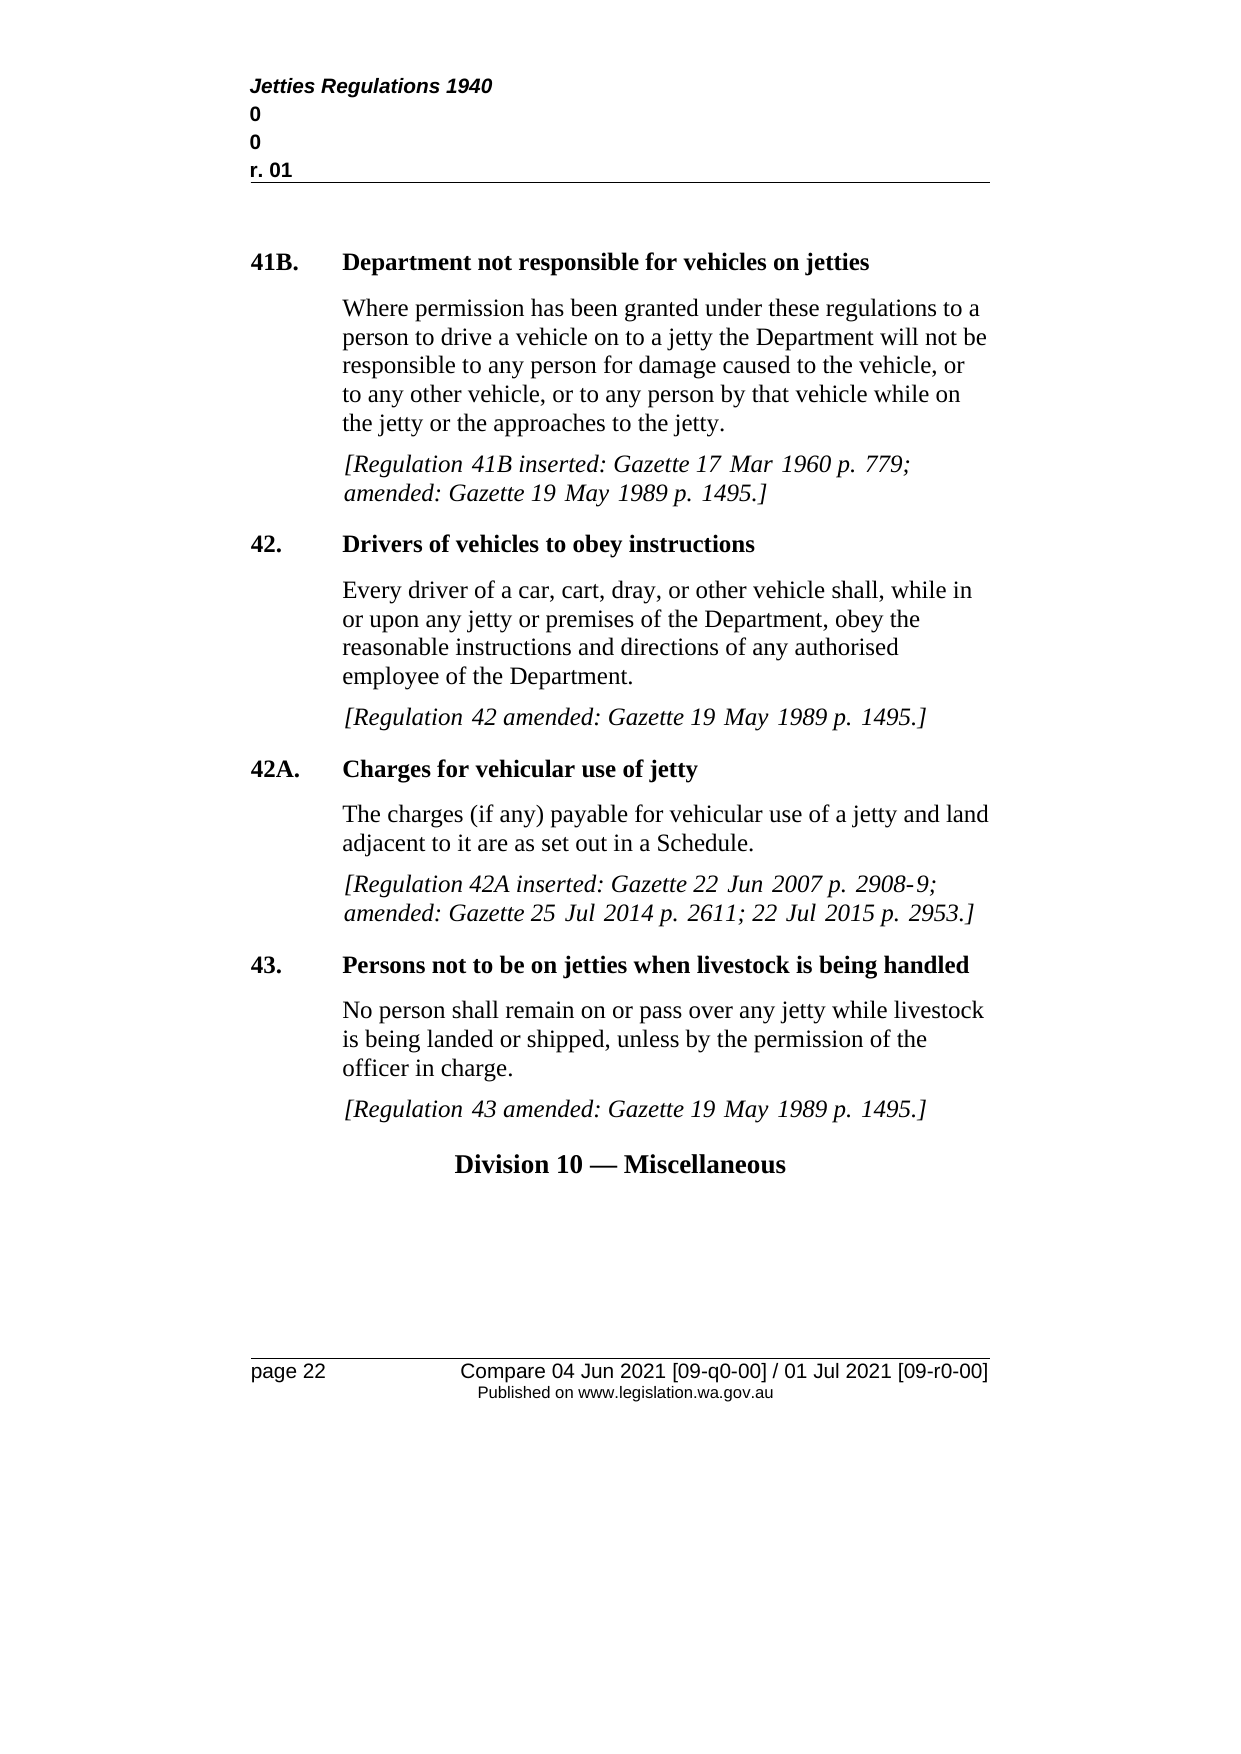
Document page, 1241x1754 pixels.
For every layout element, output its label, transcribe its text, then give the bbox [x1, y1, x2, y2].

subtitle 41B. Department not responsible for vehicles on jetties [251, 247, 990, 276]
text [Regulation 43 amended: Gazette 19 May 1989 p. 1495.] [251, 1094, 990, 1123]
text The charges (if any) payable for vehicular use of a jetty and land adjacent to it are as set out in a Schedule. [251, 799, 990, 857]
subtitle 42A. Charges for vehicular use of jetty [251, 754, 990, 783]
text [Regulation 42A inserted: Gazette 22 Jun 2007 p. 2908-9; amended: Gazette 25 Jul 2014 p. 2611; 22 Jul 2015 p. 2953.] [251, 869, 990, 927]
text [Regulation 41B inserted: Gazette 17 Mar 1960 p. 779; amended: Gazette 19 May 1989 p. 1495.] [251, 449, 990, 507]
text Every driver of a car, cart, dray, or other vehicle shall, while in or upon any jetty or premises of the Department, obey the reasonable instructions and directions of any authorised employee of the Department. [251, 575, 990, 690]
subtitle 42. Drivers of vehicles to obey instructions [251, 529, 990, 558]
text Where permission has been granted under these regulations to a person to drive a vehicle on to a jetty the Department will not be responsible to any person for damage caused to the vehicle, or to any other vehicle, or to any person by that vehicle while on the jetty or the approaches to the jetty. [251, 293, 990, 437]
subtitle 43. Persons not to be on jetties when livestock is being handled [251, 950, 990, 979]
subtitle Division 10 — Miscellaneous [251, 1148, 990, 1179]
text No person shall remain on or pass over any jetty while livestock is being landed or shipped, unless by the permission of the officer in charge. [251, 995, 990, 1082]
text [Regulation 42 amended: Gazette 19 May 1989 p. 1495.] [251, 702, 990, 731]
